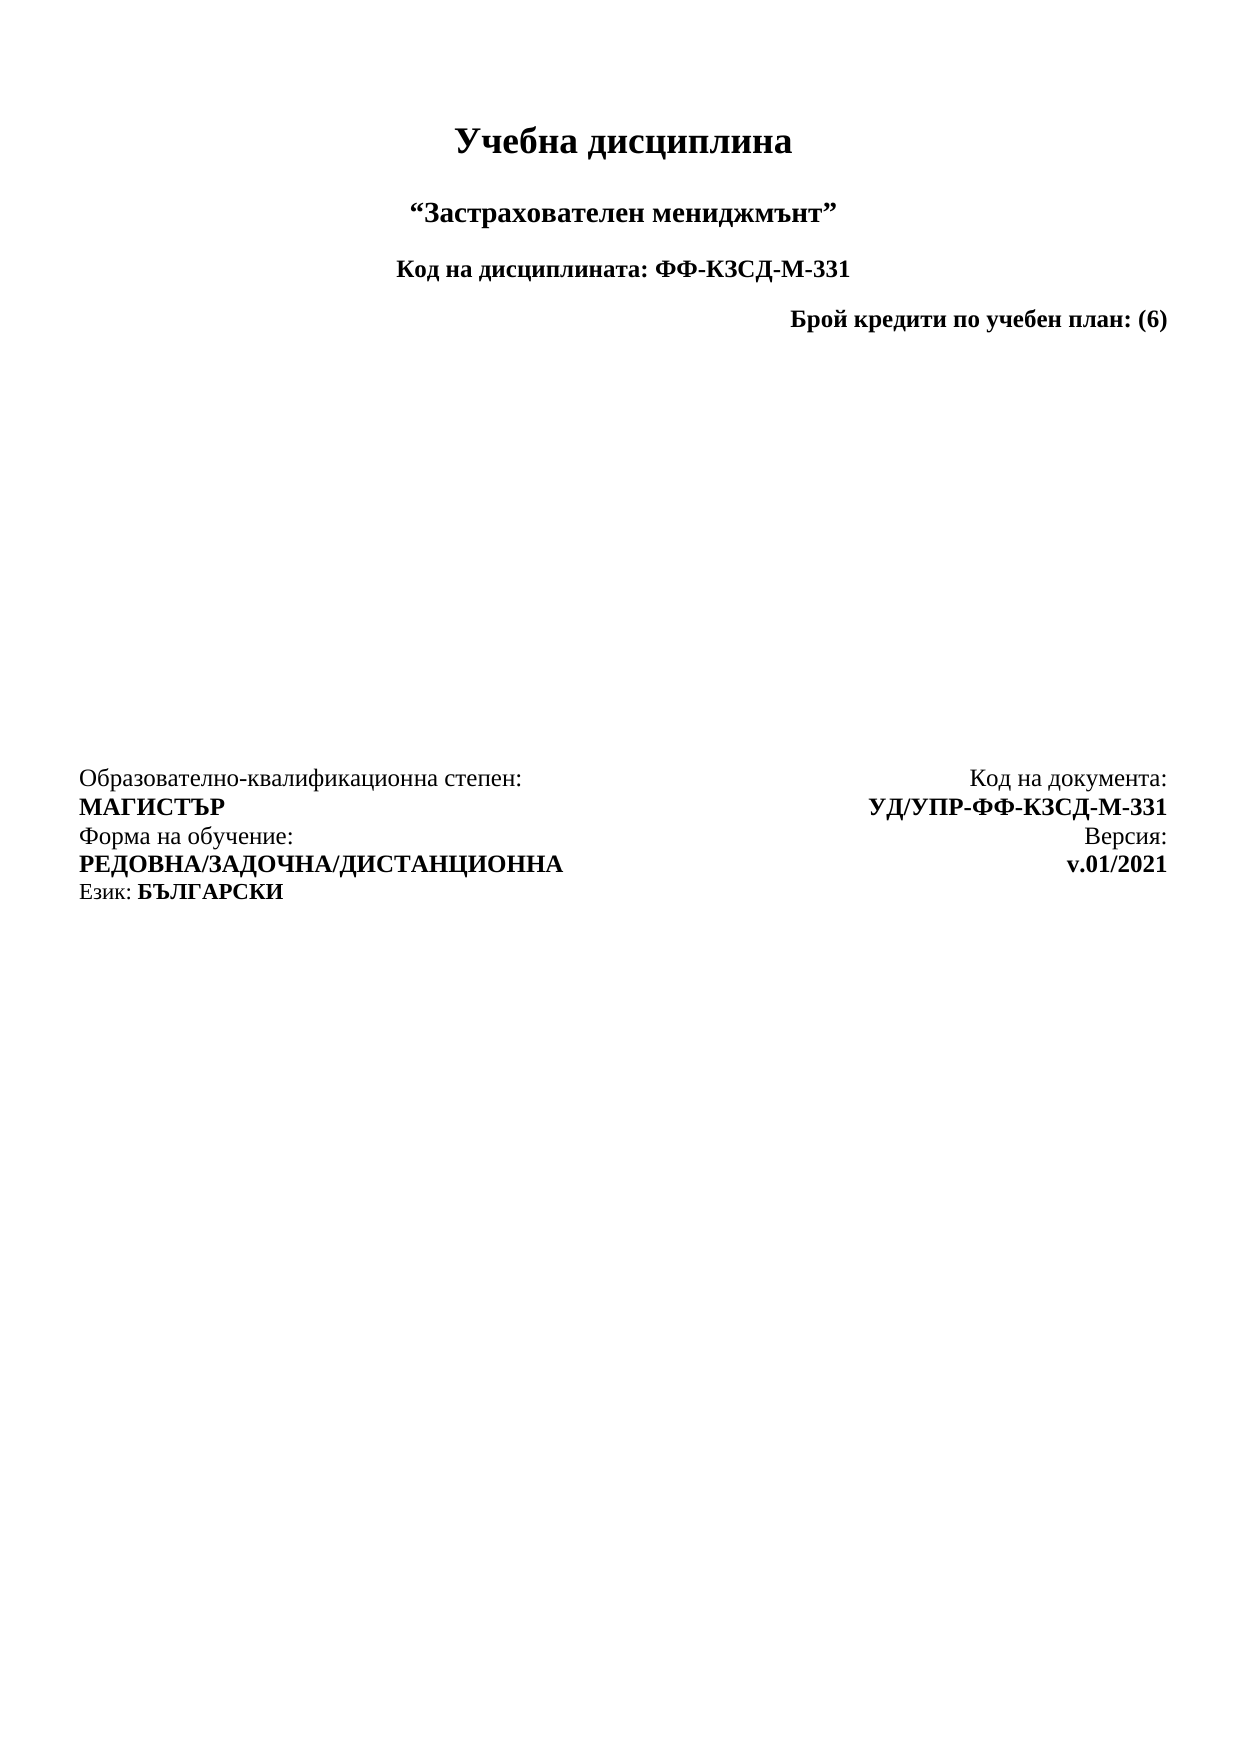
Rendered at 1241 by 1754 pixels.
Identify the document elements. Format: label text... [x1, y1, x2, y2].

table_cell Версия: v.01/2021 [618, 821, 1178, 905]
table_cell Учебна дисциплина “Застрахователен мениджмънт” [68, 118, 1178, 228]
table_cell Код на документа: УД/УПР-ФФ-КЗСД-М-331 [618, 763, 1178, 821]
table_cell Образователно-квалификационна степен: МАГИСТЪР [68, 763, 618, 821]
table_cell Код на дисциплината: ФФ-КЗСД-М-331 Брой кредити по учебен план: (6) [68, 228, 1178, 763]
table_cell Форма на обучение: РЕДОВНА/ЗАДОЧНА/ДИСТАНЦИОННА Език: БЪЛГАРСКИ [68, 821, 618, 905]
